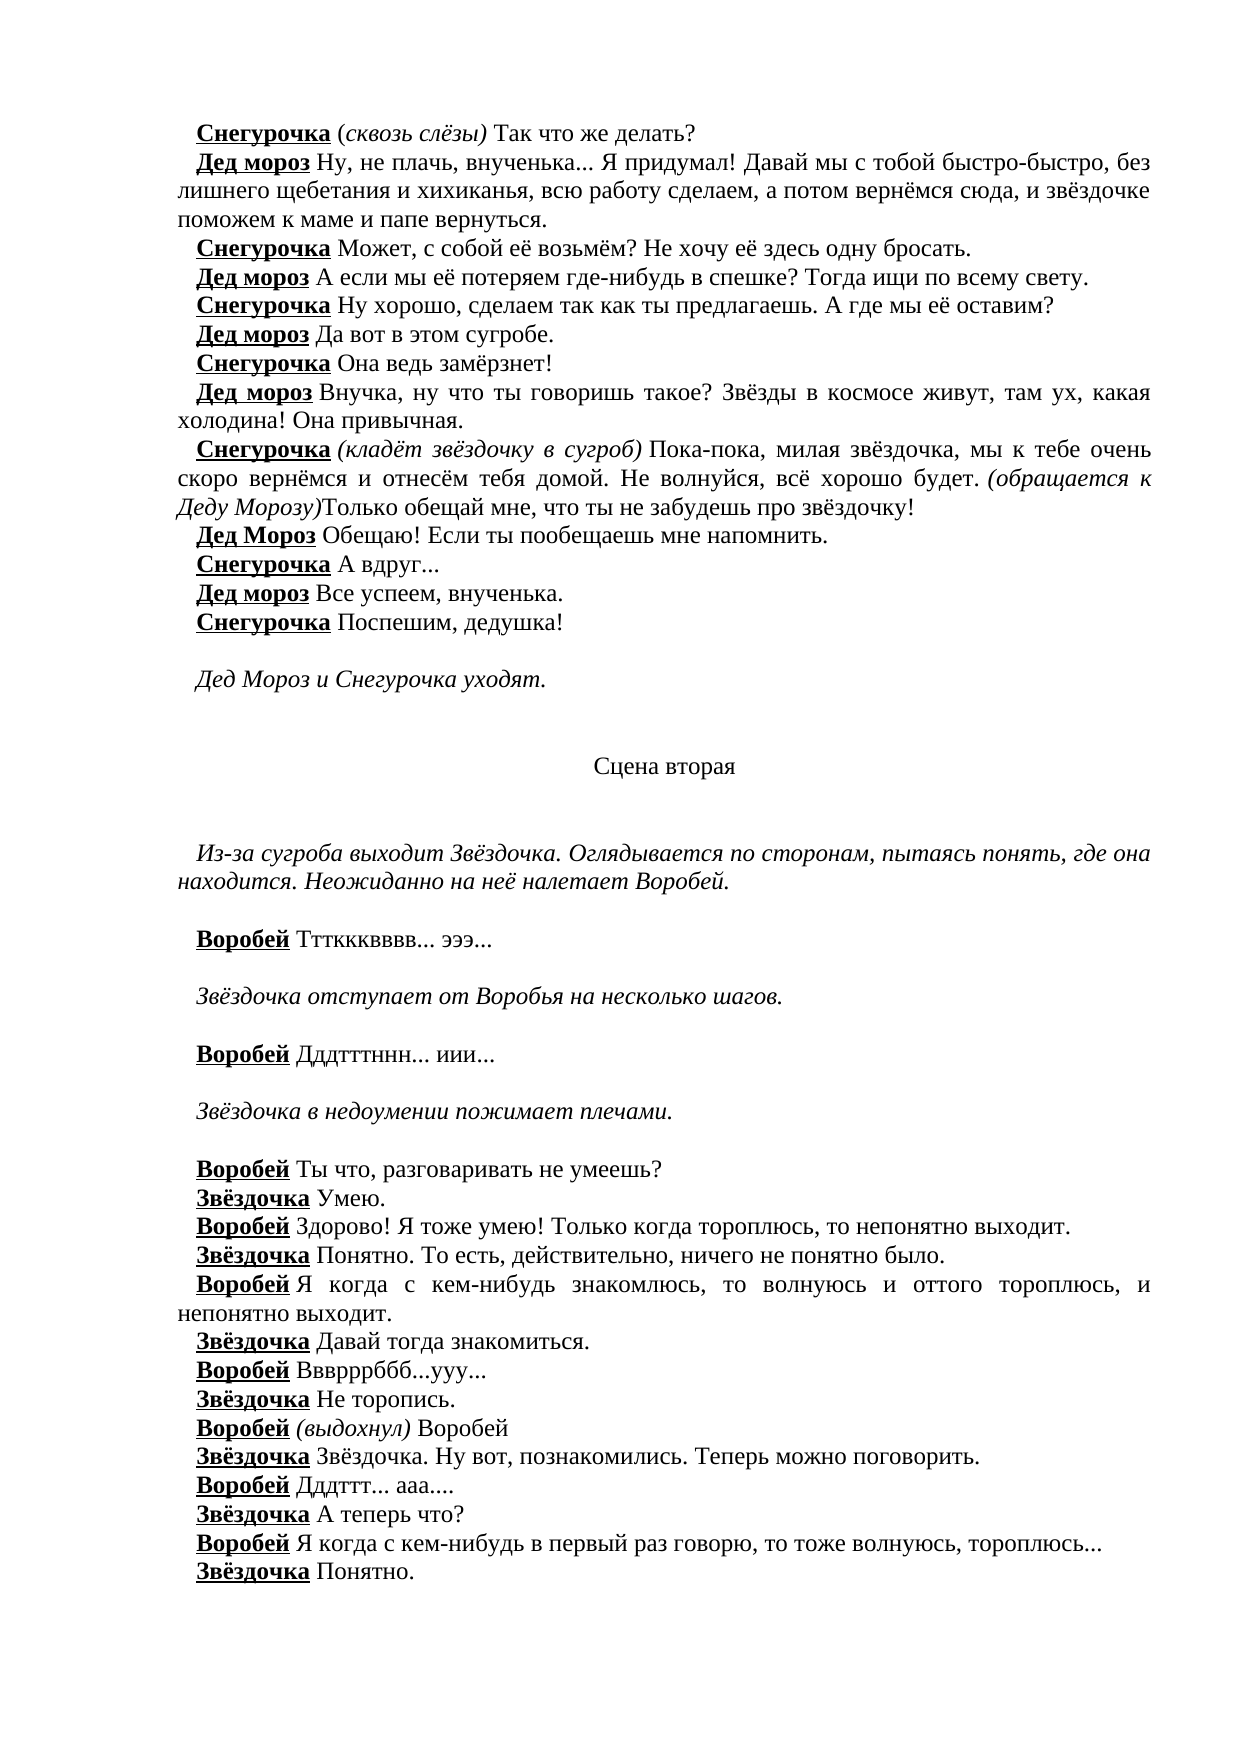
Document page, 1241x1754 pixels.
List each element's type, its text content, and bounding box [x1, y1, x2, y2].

text Воробей Ввврррббб...ууу... [177, 1355, 1152, 1384]
text Воробей Я когда с кем-нибудь в первый раз говорю, то тоже волнуюсь, тороплюсь... [177, 1528, 1152, 1556]
text Звёздочка отступает от Воробья на несколько шагов. [177, 981, 1152, 1010]
text Звёздочка Понятно. То есть, действительно, ничего не понятно было. [177, 1240, 1152, 1269]
text Снегурочка А вдруг... [177, 549, 1152, 578]
text Сцена вторая [177, 751, 1152, 780]
text Дед Мороз и Снегурочка уходят. [177, 664, 1152, 693]
text Снегурочка (кладёт звёздочку в сугроб) Пока-пока, милая звёздочка, мы к тебе очень скоро вернёмся и отнесём тебя домой. Не волнуйся, всё хорошо будет. (обращается к Деду Морозу)Только обещай мне, что ты не забудешь про звёздочку! [177, 434, 1152, 521]
text Воробей Здорово! Я тоже умею! Только когда тороплюсь, то непонятно выходит. [177, 1211, 1152, 1240]
text Дед Мороз Обещаю! Если ты пообещаешь мне напомнить. [177, 521, 1152, 549]
text Воробей Ты что, разговаривать не умеешь? [177, 1154, 1152, 1183]
text Из-за сугроба выходит Звёздочка. Оглядывается по сторонам, пытаясь понять, где она находится. Неожиданно на неё налетает Воробей. [177, 838, 1152, 895]
text Звёздочка Звёздочка. Ну вот, познакомились. Теперь можно поговорить. [177, 1441, 1152, 1470]
text Снегурочка Может, с собой её возьмём? Не хочу её здесь одну бросать. [177, 233, 1152, 262]
text Звёздочка Понятно. [177, 1556, 1152, 1585]
text Воробей Я когда с кем-нибудь знакомлюсь, то волнуюсь и оттого тороплюсь, и непонятно выходит. [177, 1269, 1152, 1326]
text Дед мороз Ну, не плачь, внученька... Я придумал! Давай мы с тобой быстро-быстро, без лишнего щебетания и хихиканья, всю работу сделаем, а потом вернёмся сюда, и звёздочке поможем к маме и папе вернуться. [177, 147, 1152, 233]
text Снегурочка Ну хорошо, сделаем так как ты предлагаешь. А где мы её оставим? [177, 291, 1152, 319]
text Дед мороз Внучка, ну что ты говоришь такое? Звёзды в космосе живут, там ух, какая холодина! Она привычная. [177, 377, 1152, 434]
text Снегурочка (сквозь слёзы) Так что же делать? [177, 118, 1152, 147]
text Снегурочка Она ведь замёрзнет! [177, 348, 1152, 377]
text Звёздочка Умею. [177, 1183, 1152, 1211]
text Звёздочка Давай тогда знакомиться. [177, 1326, 1152, 1355]
text Звёздочка А теперь что? [177, 1499, 1152, 1528]
text Снегурочка Поспешим, дедушка! [177, 607, 1152, 636]
text Звёздочка Не торопись. [177, 1384, 1152, 1413]
text Дед мороз А если мы её потеряем где-нибудь в спешке? Тогда ищи по всему свету. [177, 262, 1152, 291]
text Воробей Тттккквввв... эээ... [177, 924, 1152, 953]
text Воробей Дддтттннн... иии... [177, 1039, 1152, 1068]
text Воробей Дддттт... ааа.... [177, 1470, 1152, 1499]
text Дед мороз Да вот в этом сугробе. [177, 319, 1152, 348]
text Звёздочка в недоумении пожимает плечами. [177, 1096, 1152, 1125]
text Воробей (выдохнул) Воробей [177, 1413, 1152, 1441]
text Дед мороз Все успеем, внученька. [177, 578, 1152, 607]
